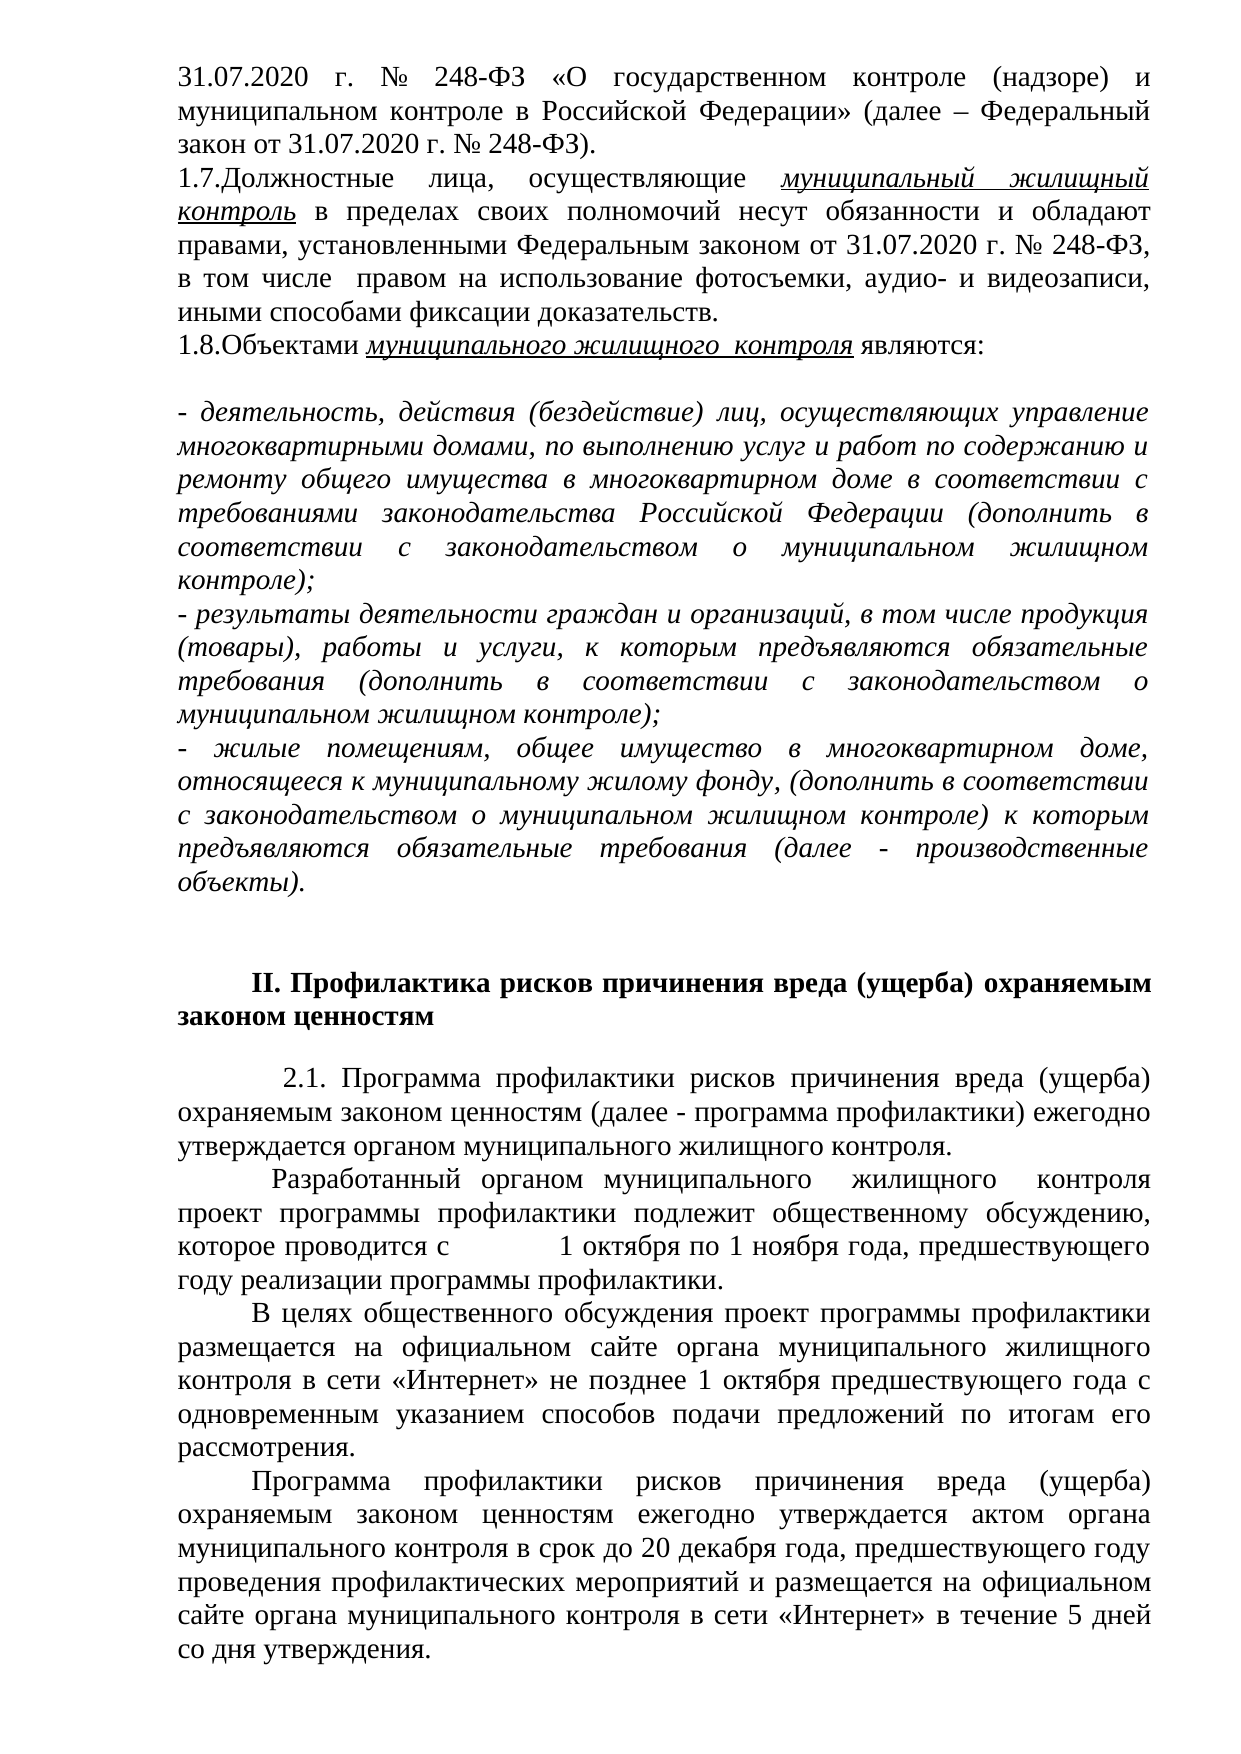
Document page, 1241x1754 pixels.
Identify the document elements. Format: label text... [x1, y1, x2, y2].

text II. Профилактика рисков причинения вреда (ущерба) ‎охраняемым законом ценностям [177, 965, 1152, 1032]
text - деятельность, действия (бездействие) лиц, осуществляющих управление многоквартирными домами, по выполнению услуг и работ по содержанию и ремонту общего имущества в многоквартирном доме в соответствии с требованиями законодательства Российской Федерации (дополнить в соответствии с законодательством о муниципальном жилищном контроле); [177, 394, 1152, 596]
text 1.7.Должностные лица, осуществляющие муниципальный жилищный контроль в пределах своих полномочий несут обязанности и обладают правами, установленными Федеральным законом от 31.07.2020 г. № 248-ФЗ, в том числе правом на использование фотосъемки, аудио- и видеозаписи, иными способами фиксации доказательств. [177, 160, 1152, 327]
text Разработанный органом муниципального жилищного контроля проект программы профилактики подлежит общественному обсуждению, которое проводится с 1 октября по 1 ноября года, предшествующего году реализации программы профилактики. [177, 1161, 1152, 1295]
text В целях общественного обсуждения проект программы профилактики размещается на официальном сайте органа муниципального жилищного контроля в сети «Интернет» не позднее 1 октября предшествующего года с одновременным указанием способов подачи предложений по итогам его рассмотрения. [177, 1295, 1152, 1463]
text 1.8.Объектами муниципального жилищного контроля являются: [177, 327, 1152, 361]
text - жилые помещениям, общее имущество в многоквартирном доме, относящееся к муниципальному жилому фонду, (дополнить в соответствии с законодательством о муниципальном жилищном контроле) к которым предъявляются обязательные требования (далее - производственные объекты). [177, 730, 1152, 898]
text Программа профилактики рисков причинения вреда (ущерба) охраняемым законом ценностям ежегодно утверждается актом органа муниципального контроля в срок до 20 декабря года, предшествующего году проведения профилактических мероприятий и размещается на официальном сайте органа муниципального контроля в сети «Интернет» в течение 5 дней со дня утверждения. [177, 1463, 1152, 1664]
text - результаты деятельности граждан и организаций, в том числе продукция (товары), работы и услуги, к которым предъявляются обязательные требования (дополнить в соответствии с законодательством о муниципальном жилищном контроле); [177, 596, 1152, 730]
text 2.1. Программа профилактики рисков причинения вреда (ущерба) охраняемым законом ценностям (далее - программа профилактики) ежегодно утверждается органом муниципального жилищного контроля. [177, 1061, 1152, 1161]
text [177, 59, 1152, 160]
